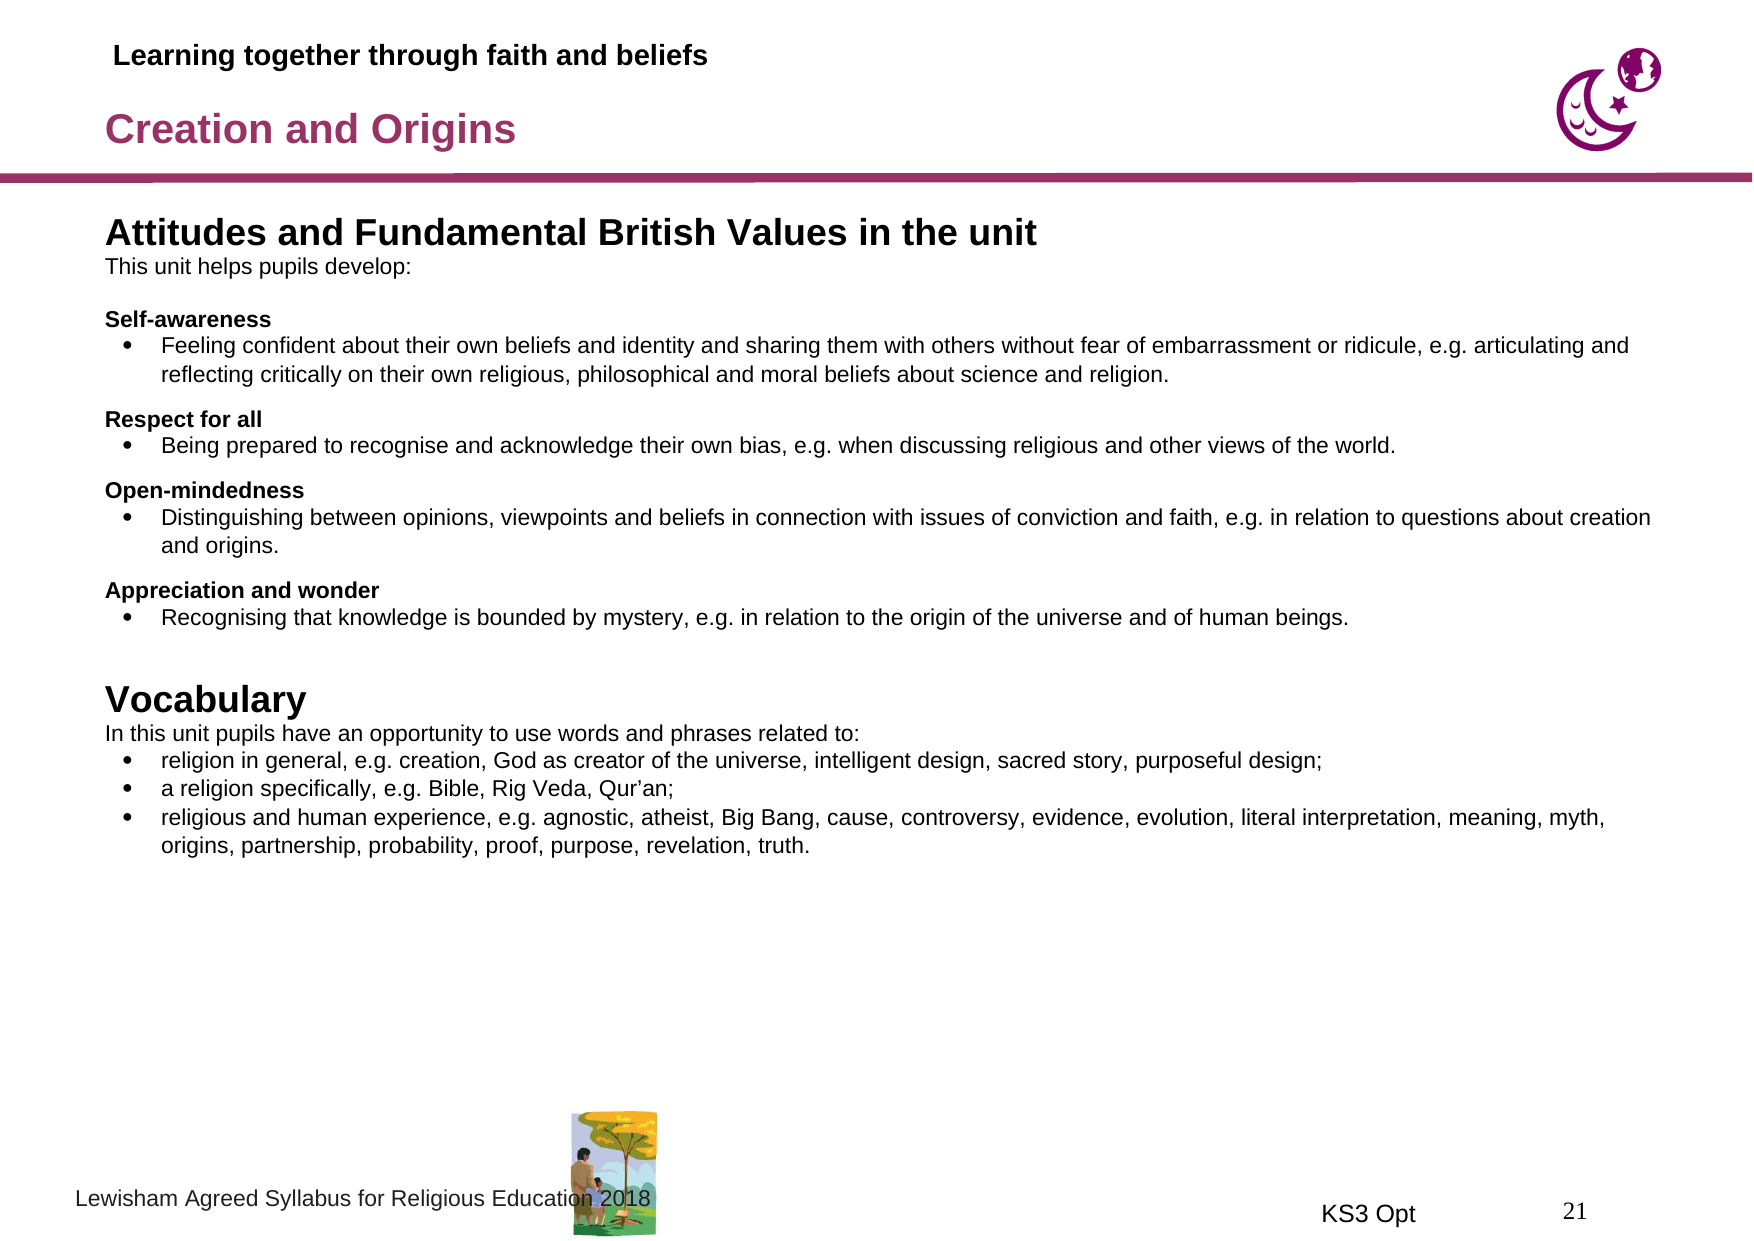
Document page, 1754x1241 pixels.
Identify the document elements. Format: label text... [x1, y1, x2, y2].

text Respect for all [104, 406, 1678, 432]
list Being prepared to recognise and acknowledge their own bias, e.g. when discussing religious and other views of the world. [123, 432, 1678, 458]
text Vocabulary [104, 677, 1669, 720]
list Recognising that knowledge is bounded by mystery, e.g. in relation to the origin of the universe and of human beings. [123, 603, 1678, 630]
list a religion specifically, e.g. Bible, Rig Veda, Qur’an; [123, 775, 1678, 802]
picture [1548, 37, 1669, 161]
text Appreciation and wonder [104, 577, 1678, 603]
picture [543, 1108, 690, 1241]
text Open-mindedness [104, 477, 1678, 503]
list religious and human experience, e.g. agnostic, atheist, Big Bang, cause, controversy, evidence, evolution, literal interpretation, meaning, myth, origins, partnership, probability, proof, purpose, revelation, truth. [123, 804, 1678, 858]
list Distinguishing between opinions, viewpoints and beliefs in connection with issues of conviction and faith, e.g. in relation to questions about creation and origins. [123, 503, 1678, 558]
text This unit helps pupils develop: [104, 253, 1669, 279]
text Self-awareness [104, 306, 1669, 332]
list religion in general, e.g. creation, God as creator of the universe, intelligent design, sacred story, purposeful design; [123, 747, 1678, 773]
list Feeling confident about their own beliefs and identity and sharing them with others without fear of embarrassment or ridicule, e.g. articulating and reflecting critically on their own religious, philosophical and moral beliefs about science and religion. [123, 332, 1678, 387]
text Attitudes and Fundamental British Values in the unit [104, 210, 1669, 253]
text In this unit pupils have an opportunity to use words and phrases related to: [104, 720, 1669, 747]
